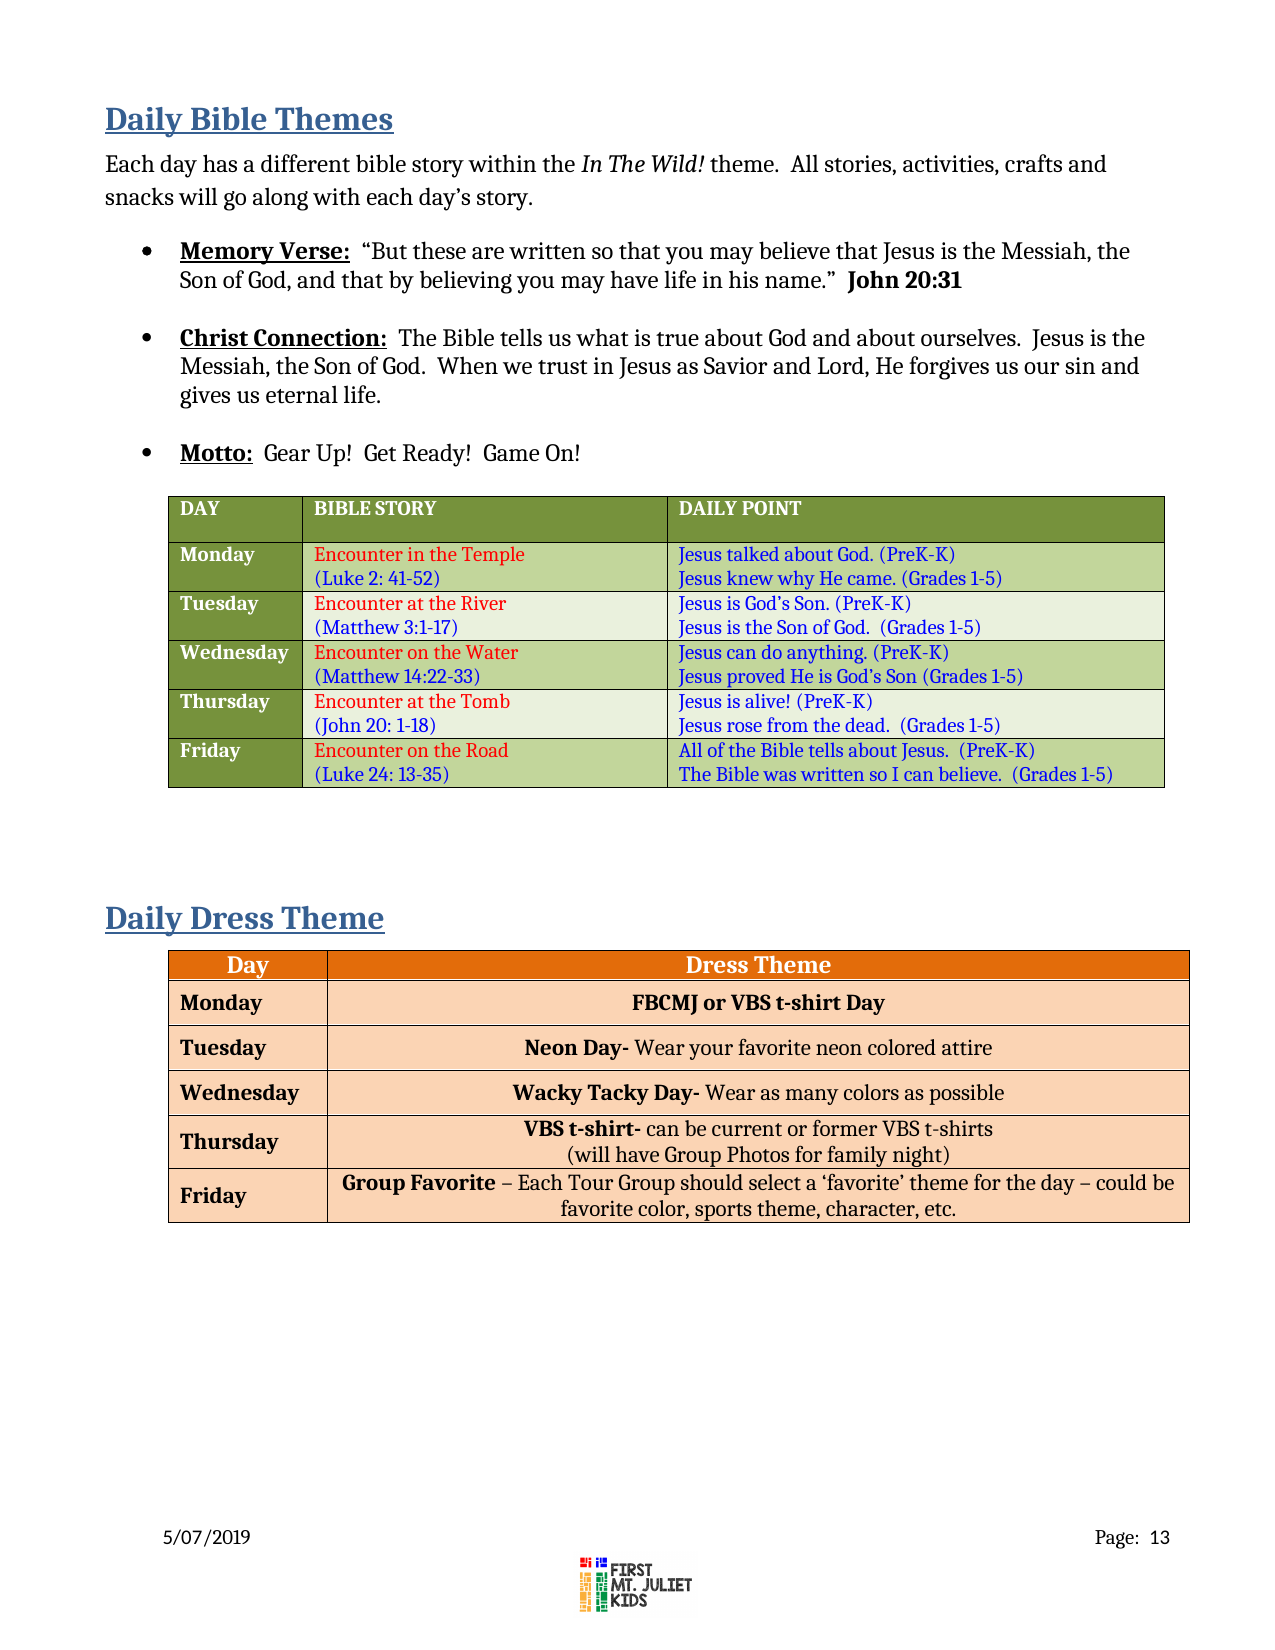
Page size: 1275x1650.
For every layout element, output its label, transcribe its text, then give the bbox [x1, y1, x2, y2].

list Christ Connection: The Bible tells us what is true about God and about ourselves. Jesus is the Messiah, the Son of God. When we trust in Jesus as Savior and Lord, He forgives us our sin and gives us eternal life. [142, 323, 1170, 410]
table_cell Jesus is alive! (PreK-K) Jesus rose from the dead. (Grades 1-5) [668, 690, 1164, 738]
table_header DAY [169, 497, 302, 542]
table_cell Tuesday [169, 592, 302, 640]
table_cell Tuesday [169, 1026, 327, 1069]
table_cell Encounter at the Tomb (John 20: 1-18) [303, 690, 667, 738]
list Memory Verse: “But these are written so that you may believe that Jesus is the Messiah, the Son of God, and that by believing you may have life in his name.” John 20:31 [142, 237, 1170, 295]
table_cell Thursday [169, 690, 302, 738]
table_cell Jesus is God’s Son. (PreK-K) Jesus is the Son of God. (Grades 1-5) [668, 592, 1164, 640]
picture [573, 1551, 698, 1618]
table_header Day [169, 951, 327, 979]
table_cell Encounter on the Road (Luke 24: 13-35) [303, 739, 667, 787]
table_cell Encounter on the Water (Matthew 14:22-33) [303, 641, 667, 689]
table_cell Encounter in the Temple (Luke 2: 41-52) [303, 543, 667, 591]
table_cell Friday [169, 739, 302, 787]
text Each day has a different bible story within the In The Wild! theme. All stories, activities, crafts and snacks will go along with each day’s story. [105, 150, 1170, 212]
table_cell Encounter at the River (Matthew 3:1-17) [303, 592, 667, 640]
table_cell Wacky Tacky Day- Wear as many colors as possible [328, 1071, 1189, 1114]
table_cell Group Favorite – Each Tour Group should select a ‘favorite’ theme for the day – could be favorite color, sports theme, character, etc. [328, 1169, 1189, 1222]
subtitle Daily Bible Themes [105, 100, 1170, 138]
table_cell Monday [169, 543, 302, 591]
table_cell Neon Day- Wear your favorite neon colored attire [328, 1026, 1189, 1069]
table_cell Wednesday [169, 641, 302, 689]
table_cell FBCMJ or VBS t-shirt Day [328, 981, 1189, 1024]
table_cell Jesus talked about God. (PreK-K) Jesus knew why He came. (Grades 1-5) [668, 543, 1164, 591]
table_cell Friday [169, 1169, 327, 1222]
table_cell All of the Bible tells about Jesus. (PreK-K) The Bible was written so I can believe. (Grades 1-5) [668, 739, 1164, 787]
table_cell Jesus can do anything. (PreK-K) Jesus proved He is God’s Son (Grades 1-5) [668, 641, 1164, 689]
subtitle Daily Dress Theme [105, 899, 1170, 938]
table_cell VBS t-shirt- can be current or former VBS t-shirts (will have Group Photos for family night) [328, 1116, 1189, 1168]
table_header DAILY POINT [668, 497, 1164, 542]
table_cell Wednesday [169, 1071, 327, 1114]
list Motto: Gear Up! Get Ready! Game On! [142, 438, 1170, 467]
table_header BIBLE STORY [303, 497, 667, 542]
table_cell Thursday [169, 1116, 327, 1168]
table_cell Monday [169, 981, 327, 1024]
table_header Dress Theme [328, 951, 1189, 979]
